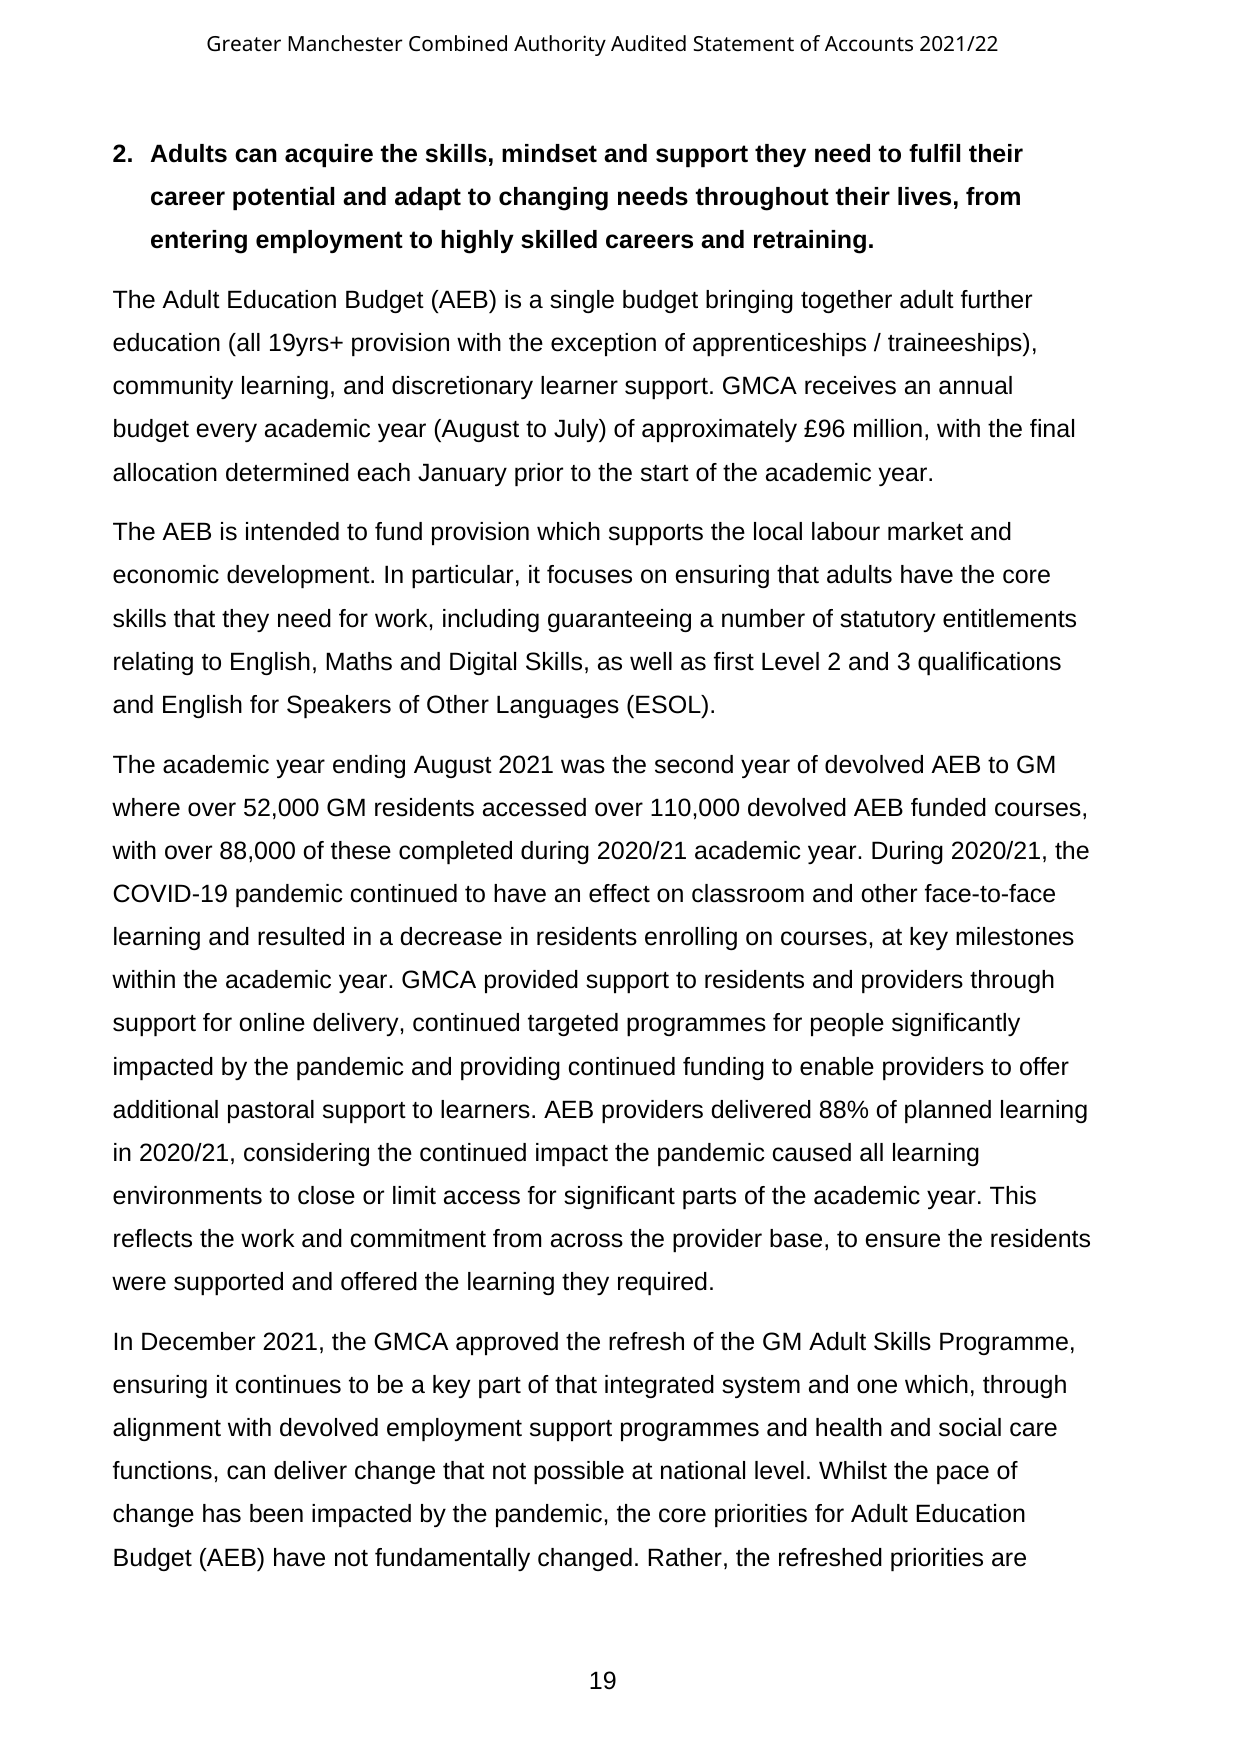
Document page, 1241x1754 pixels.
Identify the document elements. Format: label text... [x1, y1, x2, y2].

list Adults can acquire the skills, mindset and support they need to fulfil their career potential and adapt to changing needs throughout their lives, from entering employment to highly skilled careers and retraining. [112, 139, 1093, 254]
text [112, 1327, 1093, 1571]
text The AEB is intended to fund provision which supports the local labour market and economic development. In particular, it focuses on ensuring that adults have the core skills that they need for work, including guaranteeing a number of statutory entitlements relating to English, Maths and Digital Skills, as well as first Level 2 and 3 qualifications and English for Speakers of Other Languages (ESOL). [112, 517, 1093, 719]
text The academic year ending August 2021 was the second year of devolved AEB to GM where over 52,000 GM residents accessed over 110,000 devolved AEB funded courses, with over 88,000 of these completed during 2020/21 academic year. During 2020/21, the COVID-19 pandemic continued to have an effect on classroom and other face-to-face learning and resulted in a decrease in residents enrolling on courses, at key milestones within the academic year. GMCA provided support to residents and providers through support for online delivery, continued targeted programmes for people significantly impacted by the pandemic and providing continued funding to enable providers to offer additional pastoral support to learners. AEB providers delivered 88% of planned learning in 2020/21, considering the continued impact the pandemic caused all learning environments to close or limit access for significant parts of the academic year. This reflects the work and commitment from across the provider base, to ensure the residents were supported and offered the learning they required. [112, 750, 1093, 1296]
text The Adult Education Budget (AEB) is a single budget bringing together adult further education (all 19yrs+ provision with the exception of apprenticeships / traineeships), community learning, and discretionary learner support. GMCA receives an annual budget every academic year (August to July) of approximately £96 million, with the final allocation determined each January prior to the start of the academic year. [112, 285, 1093, 486]
